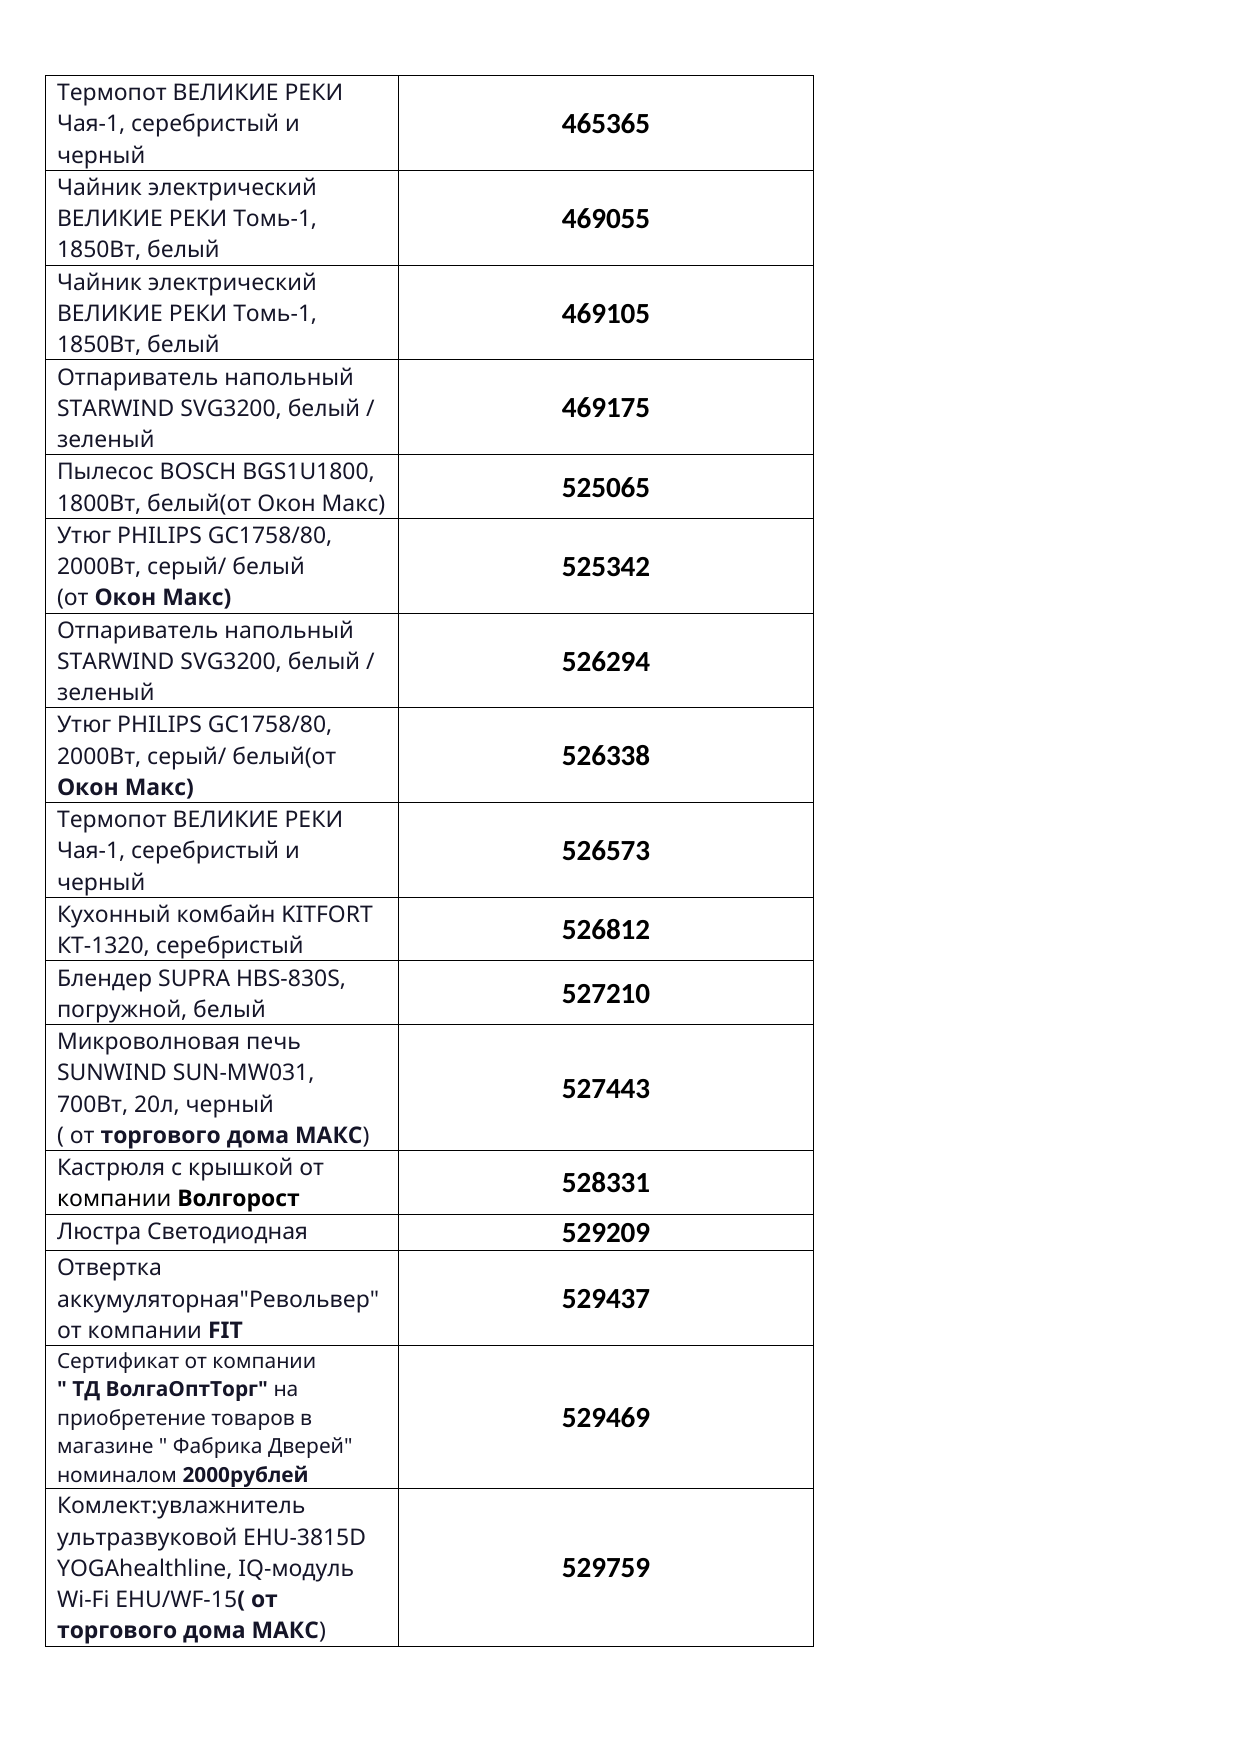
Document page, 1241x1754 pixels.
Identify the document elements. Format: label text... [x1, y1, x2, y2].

table_cell 528331 [399, 1151, 813, 1213]
table_cell 525065 [399, 455, 813, 518]
table_cell Микроволновая печь SUNWIND SUN-MW031, 700Вт, 20л, черный ( от торгового дома МАКС) [46, 1025, 398, 1150]
table_cell 529437 [399, 1251, 813, 1345]
table_cell Сертификат от компании " ТД ВолгаОптТорг" на приобретение товаров в магазине " Фабрика Дверей" номиналом 2000рублей [46, 1346, 398, 1488]
table_cell 469055 [399, 171, 813, 264]
table_cell 529469 [399, 1346, 813, 1488]
table_cell Кухонный комбайн KITFORT КТ-1320, серебристый [46, 898, 398, 960]
table_cell 527443 [399, 1025, 813, 1150]
table_cell 469105 [399, 266, 813, 359]
table_cell Пылесос BOSCH BGS1U1800, 1800Вт, белый(от Окон Макс) [46, 455, 398, 518]
table_cell Утюг PHILIPS GC1758/80, 2000Вт, серый/ белый(от Окон Макс) [46, 708, 398, 802]
table_cell 529209 [399, 1215, 813, 1250]
table_cell 526338 [399, 708, 813, 802]
table_cell Утюг PHILIPS GC1758/80, 2000Вт, серый/ белый (от Окон Макс) [46, 519, 398, 612]
table_cell Термопот ВЕЛИКИЕ РЕКИ Чая-1, серебристый и черный [46, 803, 398, 897]
table_cell 526294 [399, 614, 813, 707]
table_cell 465365 [399, 76, 813, 170]
table_cell Термопот ВЕЛИКИЕ РЕКИ Чая-1, серебристый и черный [46, 76, 398, 170]
table_cell Блендер SUPRA HBS-830S, погружной, белый [46, 961, 398, 1024]
table_cell Отвертка аккумуляторная"Револьвер" от компании FIT [46, 1251, 398, 1345]
table_cell Чайник электрический ВЕЛИКИЕ РЕКИ Томь-1, 1850Вт, белый [46, 266, 398, 359]
table_cell 527210 [399, 961, 813, 1024]
table_cell Кастрюля с крышкой от компании Волгорост [46, 1151, 398, 1213]
table_cell 529759 [399, 1489, 813, 1646]
table_cell 526573 [399, 803, 813, 897]
table_cell Люстра Светодиодная [46, 1215, 398, 1250]
table_cell 526812 [399, 898, 813, 960]
table_cell Чайник электрический ВЕЛИКИЕ РЕКИ Томь-1, 1850Вт, белый [46, 171, 398, 264]
table_cell Отпариватель напольный STARWIND SVG3200, белый / зеленый [46, 360, 398, 454]
table_cell 525342 [399, 519, 813, 612]
table_cell Комлект:увлажнитель ультразвуковой EHU-3815D YOGAhealthline, IQ-модуль Wi-Fi EHU/WF-15( от торгового дома МАКС) [46, 1489, 398, 1646]
table_cell Отпариватель напольный STARWIND SVG3200, белый / зеленый [46, 614, 398, 707]
table_cell 469175 [399, 360, 813, 454]
